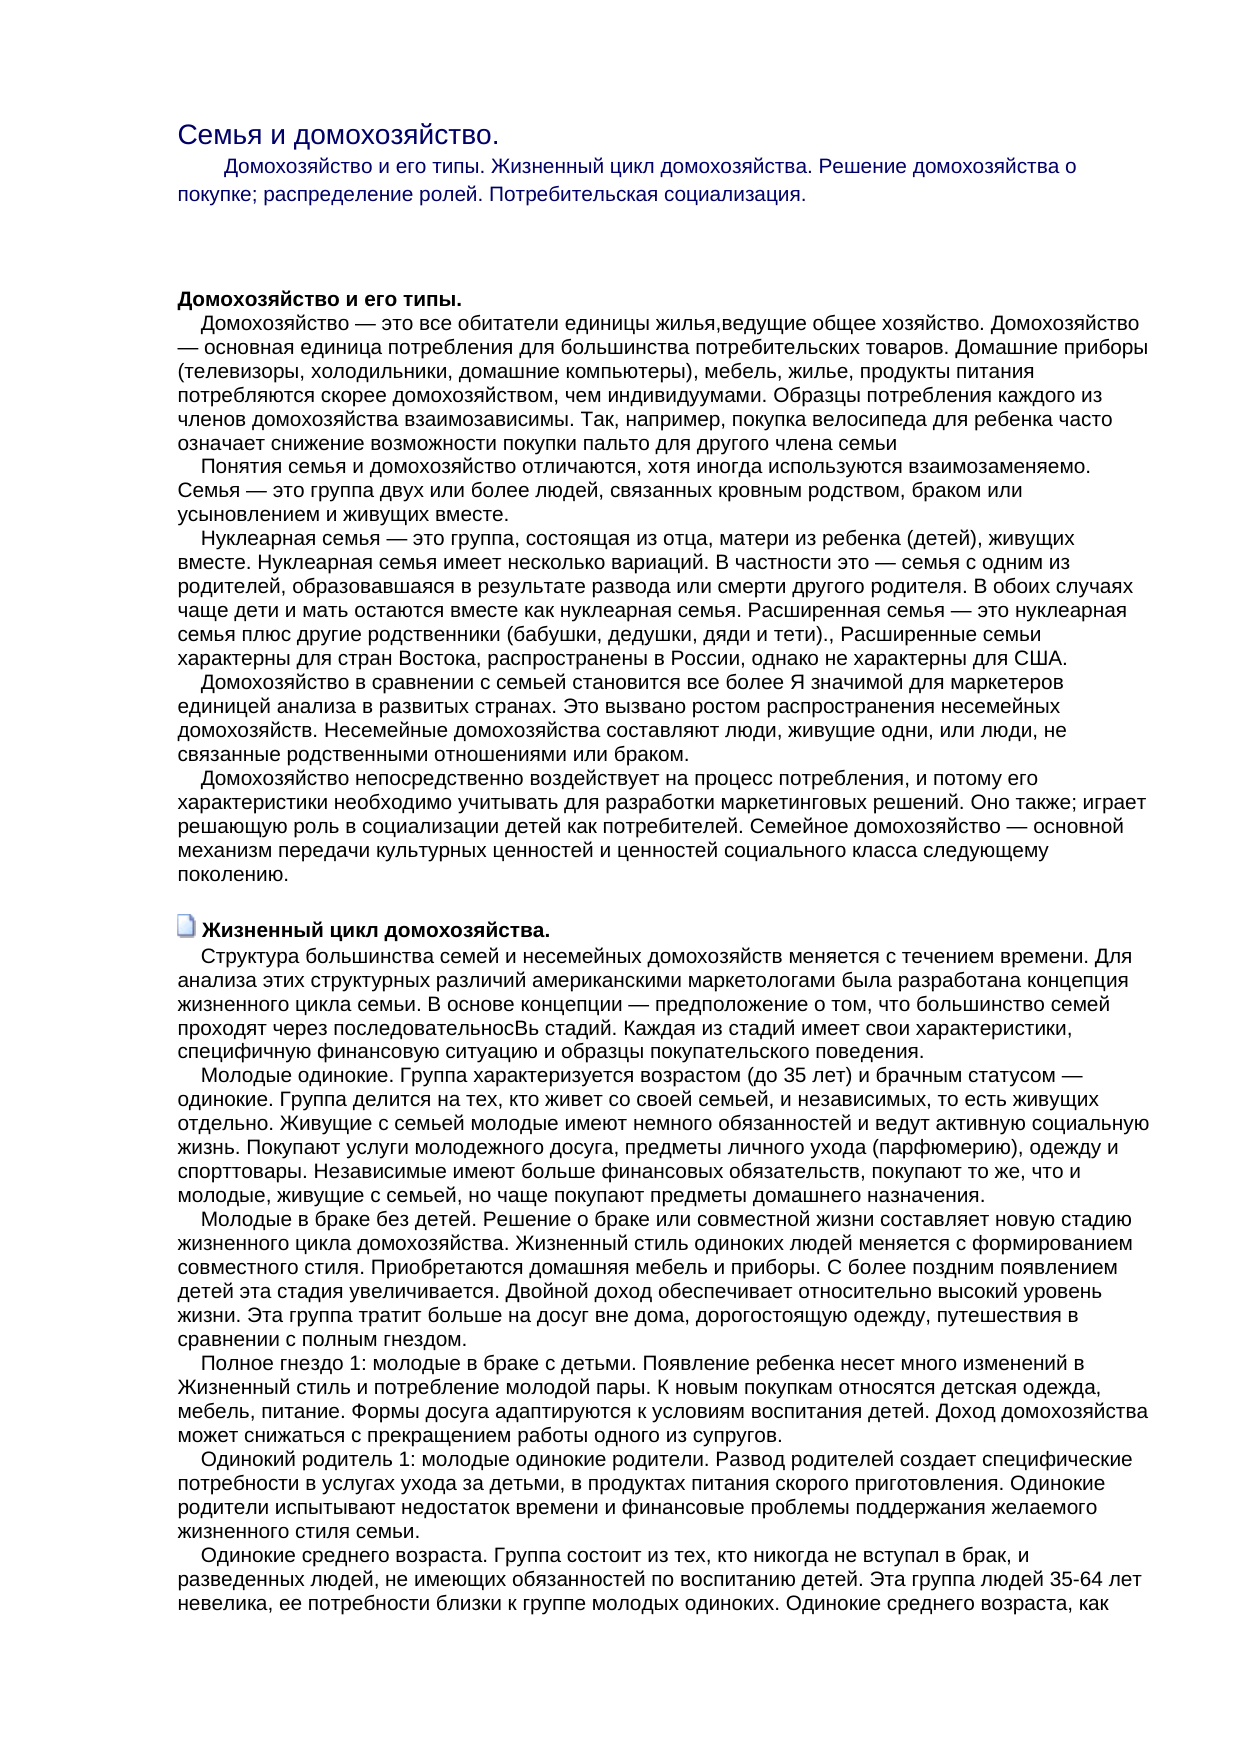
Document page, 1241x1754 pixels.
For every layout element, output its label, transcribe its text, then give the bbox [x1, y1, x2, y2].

text Семья и домохозяйство. Домохозяйство и его типы. Жизненный цикл домохозяйства. Решение домохозяйства о покупке; распределение ролей. Потребительская социализация. [177, 118, 1152, 206]
text Домохозяйство и его типы. Домохозяйство — это все обитатели единицы жилья,ведущие общее хозяйство. Домохозяйство — основная единица потребления для большинства потребительских товаров. Домашние приборы (телевизоры, холодильники, домашние компьютеры), мебель, жилье, продукты питания потребляются скорее домохозяйством, чем индивидуумами. Образцы потребления каждого из членов домохозяйства взаимозависимы. Так, например, покупка велосипеда для ребенка часто означает снижение возможности покупки пальто для другого члена семьи Понятия семья и домохозяйство отличаются, хотя иногда используются взаимозаменяемо. Семья — это группа двух или более людей, связанных кровным родством, браком или усыновлением и живущих вместе. Нуклеарная семья — это группа, состоящая из отца, матери из ребенка (детей), живущих вместе. Нуклеарная семья имеет несколько вариаций. В частности это — семья с одним из родителей, образовавшаяся в результате развода или смерти другого родителя. В обоих случаях чаще дети и мать остаются вместе как нуклеарная семья. Расширенная семья — это нуклеарная семья плюс другие родственники (бабушки, дедушки, дяди и тети)., Расширенные семьи характерны для стран Востока, распространены в России, однако не характерны для США. Домохозяйство в сравнении с семьей становится все более Я значимой для маркетеров единицей анализа в развитых странах. Это вызвано ростом распространения несемейных домохозяйств. Несемейные домохозяйства составляют люди, живущие одни, или люди, не связанные родственными отношениями или браком. Домохозяйство непосредственно воздействует на процесс потребления, и потому его характеристики необходимо учитывать для разработки маркетинговых решений. Оно также; играет решающую роль в социализации детей как потребителей. Семейное домохозяйство — основной механизм передачи культурных ценностей и ценностей социального класса следующему поколению. [177, 287, 1152, 886]
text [177, 915, 1152, 1614]
picture [177, 914, 196, 938]
